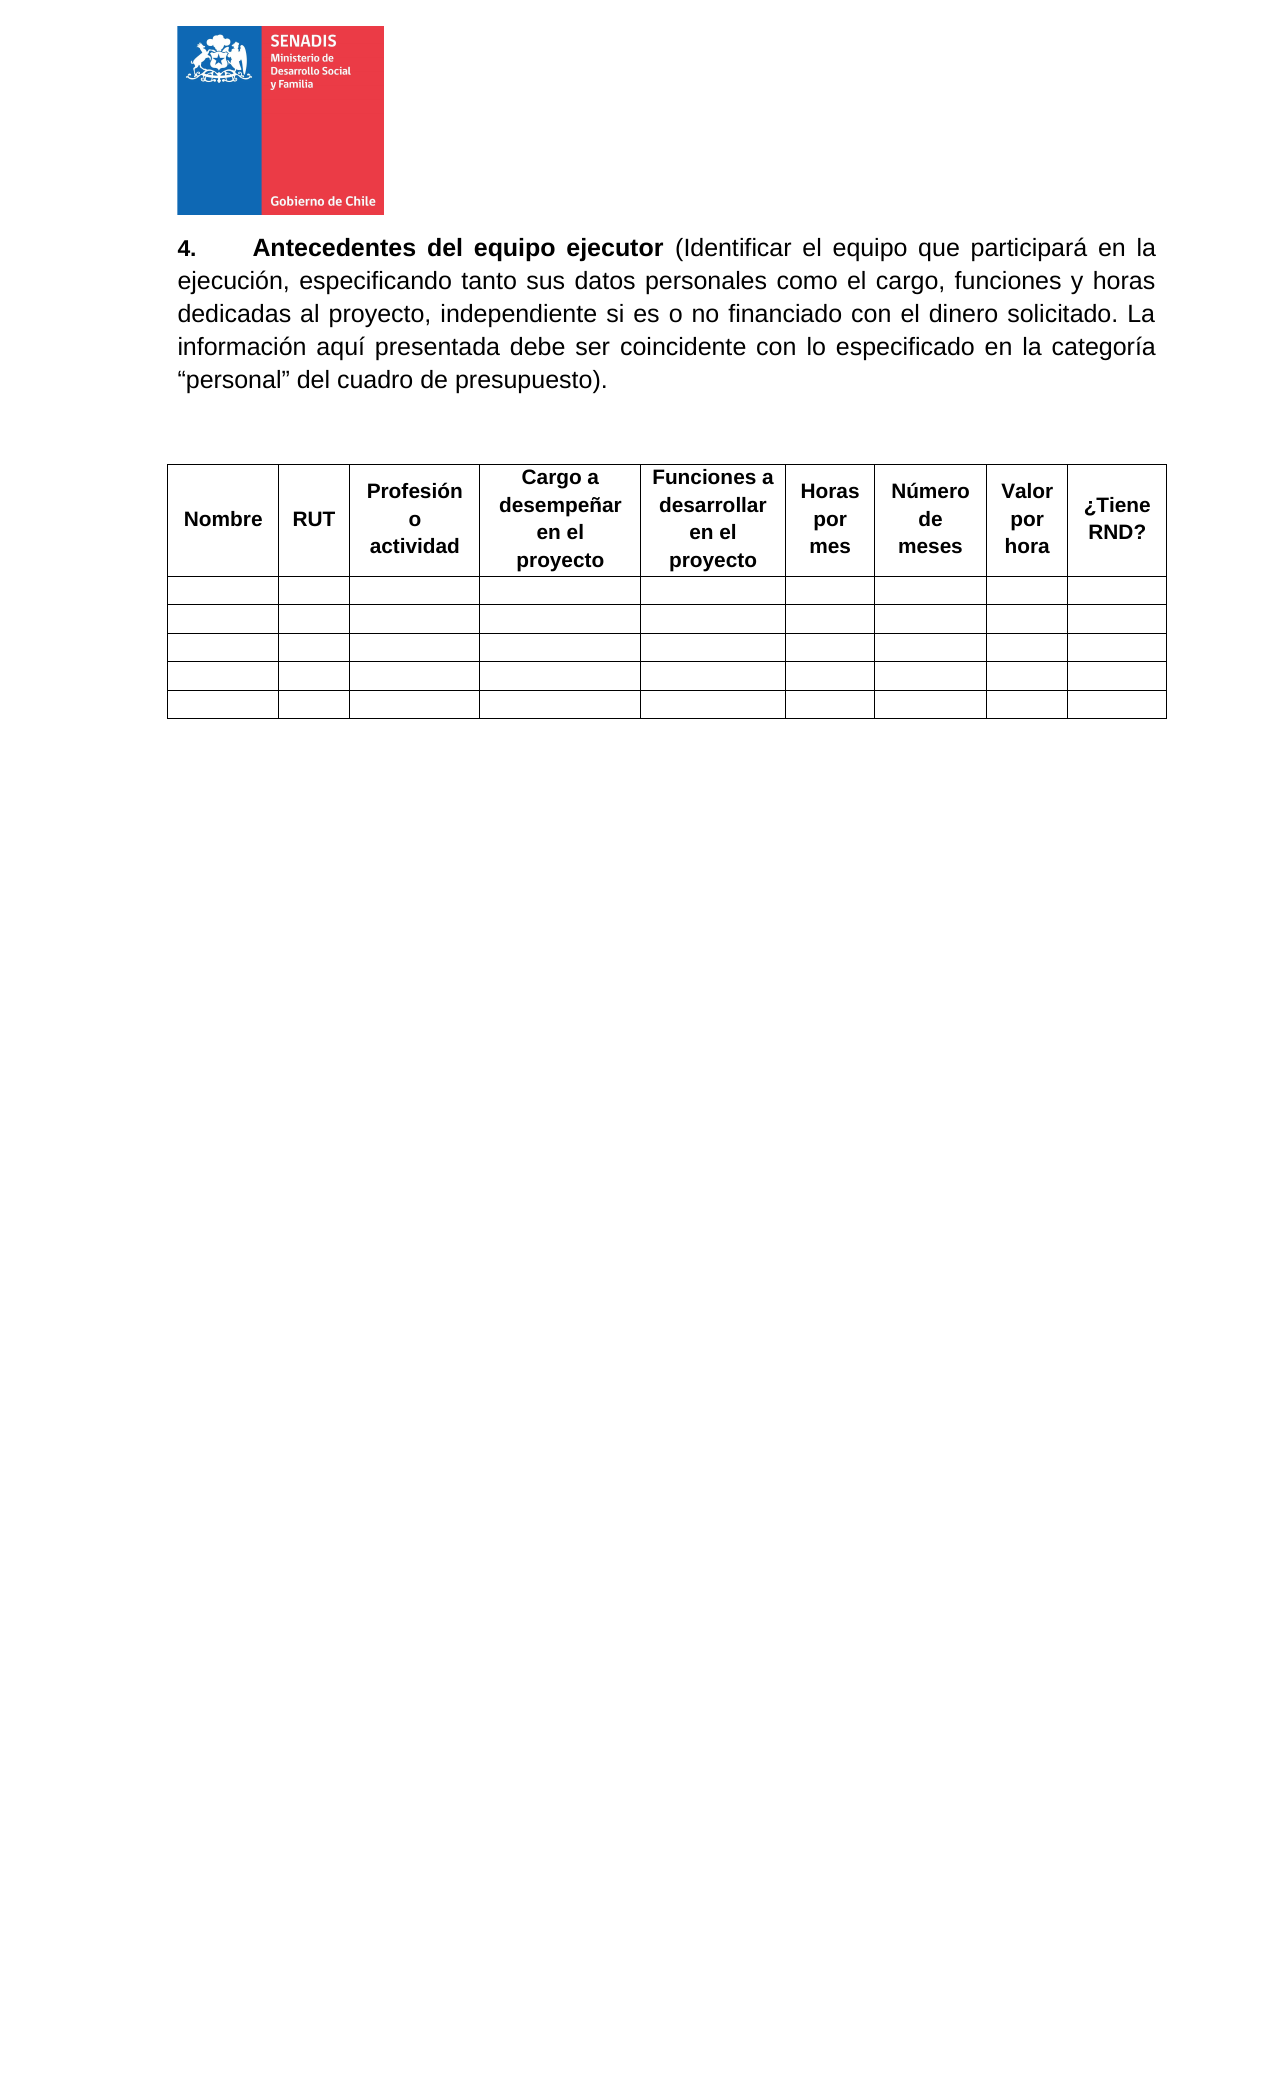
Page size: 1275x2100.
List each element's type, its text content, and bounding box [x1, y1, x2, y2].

table_cell [987, 577, 1067, 604]
table_cell [987, 662, 1067, 690]
table_header Funciones a desarrollar en el proyecto [641, 465, 785, 576]
table_cell [641, 577, 785, 604]
table_cell [279, 605, 349, 633]
table_cell [480, 577, 640, 604]
table_cell [168, 662, 278, 690]
table_cell [279, 691, 349, 718]
table_cell [350, 577, 479, 604]
table_cell [641, 662, 785, 690]
table_cell [1068, 577, 1166, 604]
table_cell [786, 662, 874, 690]
table_header Horas por mes [786, 465, 874, 576]
table_header ¿Tiene RND? [1068, 465, 1166, 576]
table_cell [875, 691, 986, 718]
table_cell [350, 662, 479, 690]
table_cell [875, 605, 986, 633]
table_cell [786, 691, 874, 718]
picture [177, 26, 384, 215]
table_cell [480, 634, 640, 661]
table_cell [987, 634, 1067, 661]
table_cell [875, 662, 986, 690]
table_cell [279, 662, 349, 690]
table_cell [279, 577, 349, 604]
table_cell [987, 691, 1067, 718]
list Antecedentes del equipo ejecutor (Identificar el equipo que participará en la ejecución, especificando tanto sus datos personales como el cargo, funciones y horas dedicadas al proyecto, independiente si es o no financiado con el dinero solicitado. La información aquí presentada debe ser coincidente con lo especificado en la categoría “personal” del cuadro de presupuesto). [177, 233, 1157, 394]
table_cell [279, 634, 349, 661]
table_header Nombre [168, 465, 278, 576]
table_cell [168, 577, 278, 604]
table_cell [875, 634, 986, 661]
table_header Número de meses [875, 465, 986, 576]
table_header RUT [279, 465, 349, 576]
table_header Cargo a desempeñar en el proyecto [480, 465, 640, 576]
table_cell [480, 605, 640, 633]
table_cell [786, 634, 874, 661]
table_cell [350, 605, 479, 633]
table_cell [1068, 605, 1166, 633]
table_cell [1068, 634, 1166, 661]
table_cell [480, 691, 640, 718]
table_cell [641, 691, 785, 718]
table_cell [168, 634, 278, 661]
table_cell [350, 634, 479, 661]
table_cell [786, 577, 874, 604]
table_cell [786, 605, 874, 633]
table_cell [641, 634, 785, 661]
table_cell [168, 691, 278, 718]
table_cell [1068, 691, 1166, 718]
table_header Profesión o actividad [350, 465, 479, 576]
table_cell [350, 691, 479, 718]
table_cell [875, 577, 986, 604]
table_cell [641, 605, 785, 633]
table_cell [480, 662, 640, 690]
table_cell [987, 605, 1067, 633]
table_header Valor por hora [987, 465, 1067, 576]
table_cell [1068, 662, 1166, 690]
table_cell [168, 605, 278, 633]
